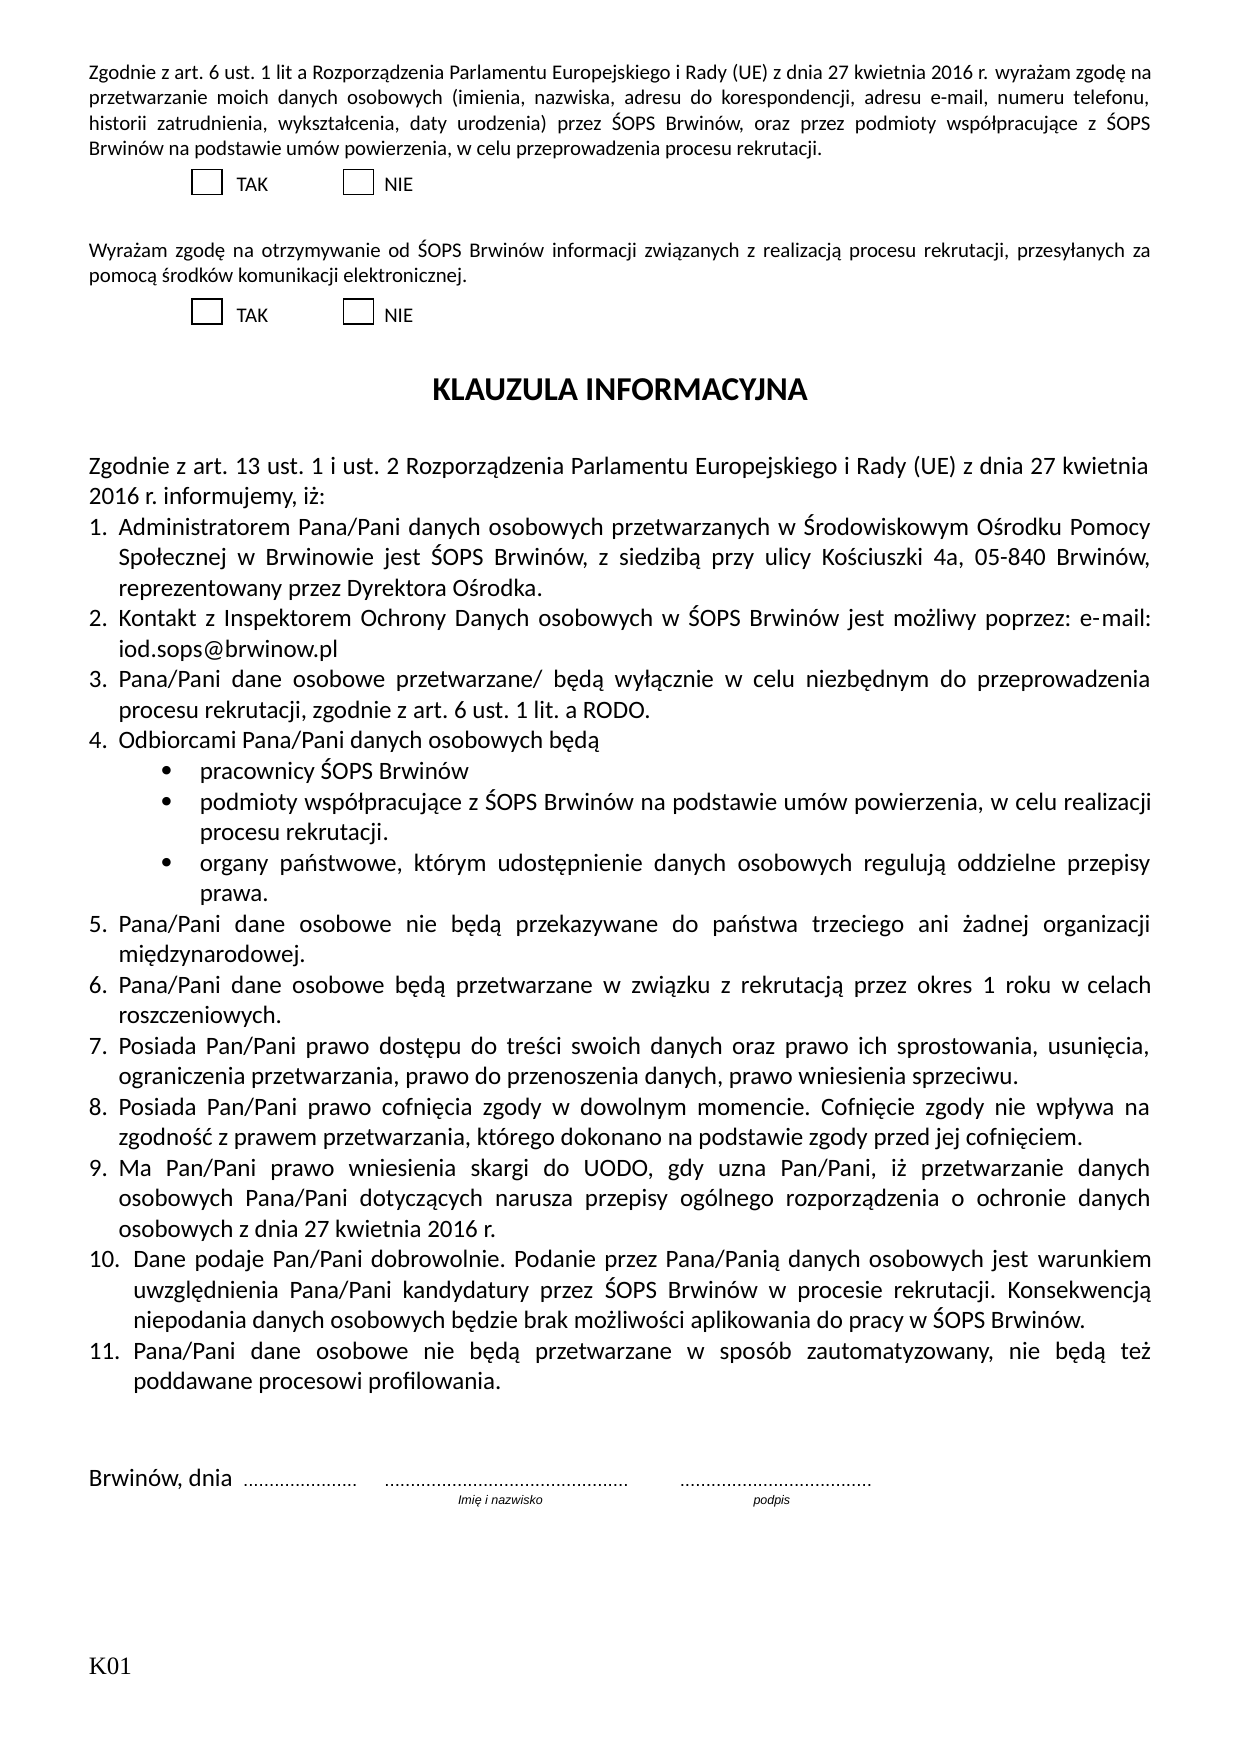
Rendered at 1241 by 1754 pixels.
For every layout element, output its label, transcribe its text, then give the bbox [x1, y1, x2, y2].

text Zgodnie z art. 13 ust. 1 i ust. 2 Rozporządzenia Parlamentu Europejskiego i Rady (UE) z dnia 27 kwietnia 2016 r. informujemy, iż: [89, 450, 1152, 511]
list Pana/Pani dane osobowe przetwarzane/ będą wyłącznie w celu niezbędnym do przeprowadzenia procesu rekrutacji, zgodnie z art. 6 ust. 1 lit. a RODO. [89, 663, 1152, 724]
list organy państwowe, którym udostępnienie danych osobowych regulują oddzielne przepisy prawa. [162, 847, 1152, 908]
text Wyrażam zgodę na otrzymywanie od ŚOPS Brwinów informacji związanych z realizacją procesu rekrutacji, przesyłanych za pomocą środków komunikacji elektronicznej. [89, 237, 1152, 288]
text TAK NIE [89, 302, 1152, 328]
text Brwinów, dnia ...................... ............................................... ..................................... [89, 1462, 1152, 1493]
list Administratorem Pana/Pani danych osobowych przetwarzanych w Środowiskowym Ośrodku Pomocy Społecznej w Brwinowie jest ŚOPS Brwinów, z siedzibą przy ulicy Kościuszki 4a, 05-840 Brwinów, reprezentowany przez Dyrektora Ośrodka. [89, 511, 1152, 602]
text KLAUZULA INFORMACYJNA [89, 368, 1152, 409]
list Dane podaje Pan/Pani dobrowolnie. Podanie przez Pana/Panią danych osobowych jest warunkiem uwzględnienia Pana/Pani kandydatury przez ŚOPS Brwinów w procesie rekrutacji. Konsekwencją niepodania danych osobowych będzie brak możliwości aplikowania do pracy w ŚOPS Brwinów. [89, 1243, 1152, 1335]
text TAK NIE [89, 171, 1152, 196]
text Zgodnie z art. 6 ust. 1 lit a Rozporządzenia Parlamentu Europejskiego i Rady (UE) z dnia 27 kwietnia 2016 r. wyrażam zgodę na przetwarzanie moich danych osobowych (imienia, nazwiska, adresu do korespondencji, adresu e-mail, numeru telefonu, historii zatrudnienia, wykształcenia, daty urodzenia) przez ŚOPS Brwinów, oraz przez podmioty współpracujące z ŚOPS Brwinów na podstawie umów powierzenia, w celu przeprowadzenia procesu rekrutacji. [89, 59, 1152, 161]
list podmioty współpracujące z ŚOPS Brwinów na podstawie umów powierzenia, w celu realizacji procesu rekrutacji. [162, 786, 1152, 847]
list Pana/Pani dane osobowe nie będą przetwarzane w sposób zautomatyzowany, nie będą też poddawane procesowi profilowania. [89, 1335, 1152, 1396]
list Ma Pan/Pani prawo wniesienia skargi do UODO, gdy uzna Pan/Pani, iż przetwarzanie danych osobowych Pana/Pani dotyczących narusza przepisy ogólnego rozporządzenia o ochronie danych osobowych z dnia 27 kwietnia 2016 r. [89, 1152, 1152, 1243]
list Pana/Pani dane osobowe nie będą przekazywane do państwa trzeciego ani żadnej organizacji międzynarodowej. [89, 908, 1152, 969]
list Odbiorcami Pana/Pani danych osobowych będą [89, 724, 1152, 755]
list Pana/Pani dane osobowe będą przetwarzane w związku z rekrutacją przez okres 1 roku w celach roszczeniowych. [89, 969, 1152, 1030]
list pracownicy ŚOPS Brwinów [162, 755, 1152, 786]
list Posiada Pan/Pani prawo cofnięcia zgody w dowolnym momencie. Cofnięcie zgody nie wpływa na zgodność z prawem przetwarzania, którego dokonano na podstawie zgody przed jej cofnięciem. [89, 1091, 1152, 1152]
list Kontakt z Inspektorem Ochrony Danych osobowych w ŚOPS Brwinów jest możliwy poprzez: e-mail: iod.sops@brwinow.pl [89, 602, 1152, 663]
list Posiada Pan/Pani prawo dostępu do treści swoich danych oraz prawo ich sprostowania, usunięcia, ograniczenia przetwarzania, prawo do przenoszenia danych, prawo wniesienia sprzeciwu. [89, 1030, 1152, 1091]
text Imię i nazwisko podpis [384, 1493, 1152, 1507]
